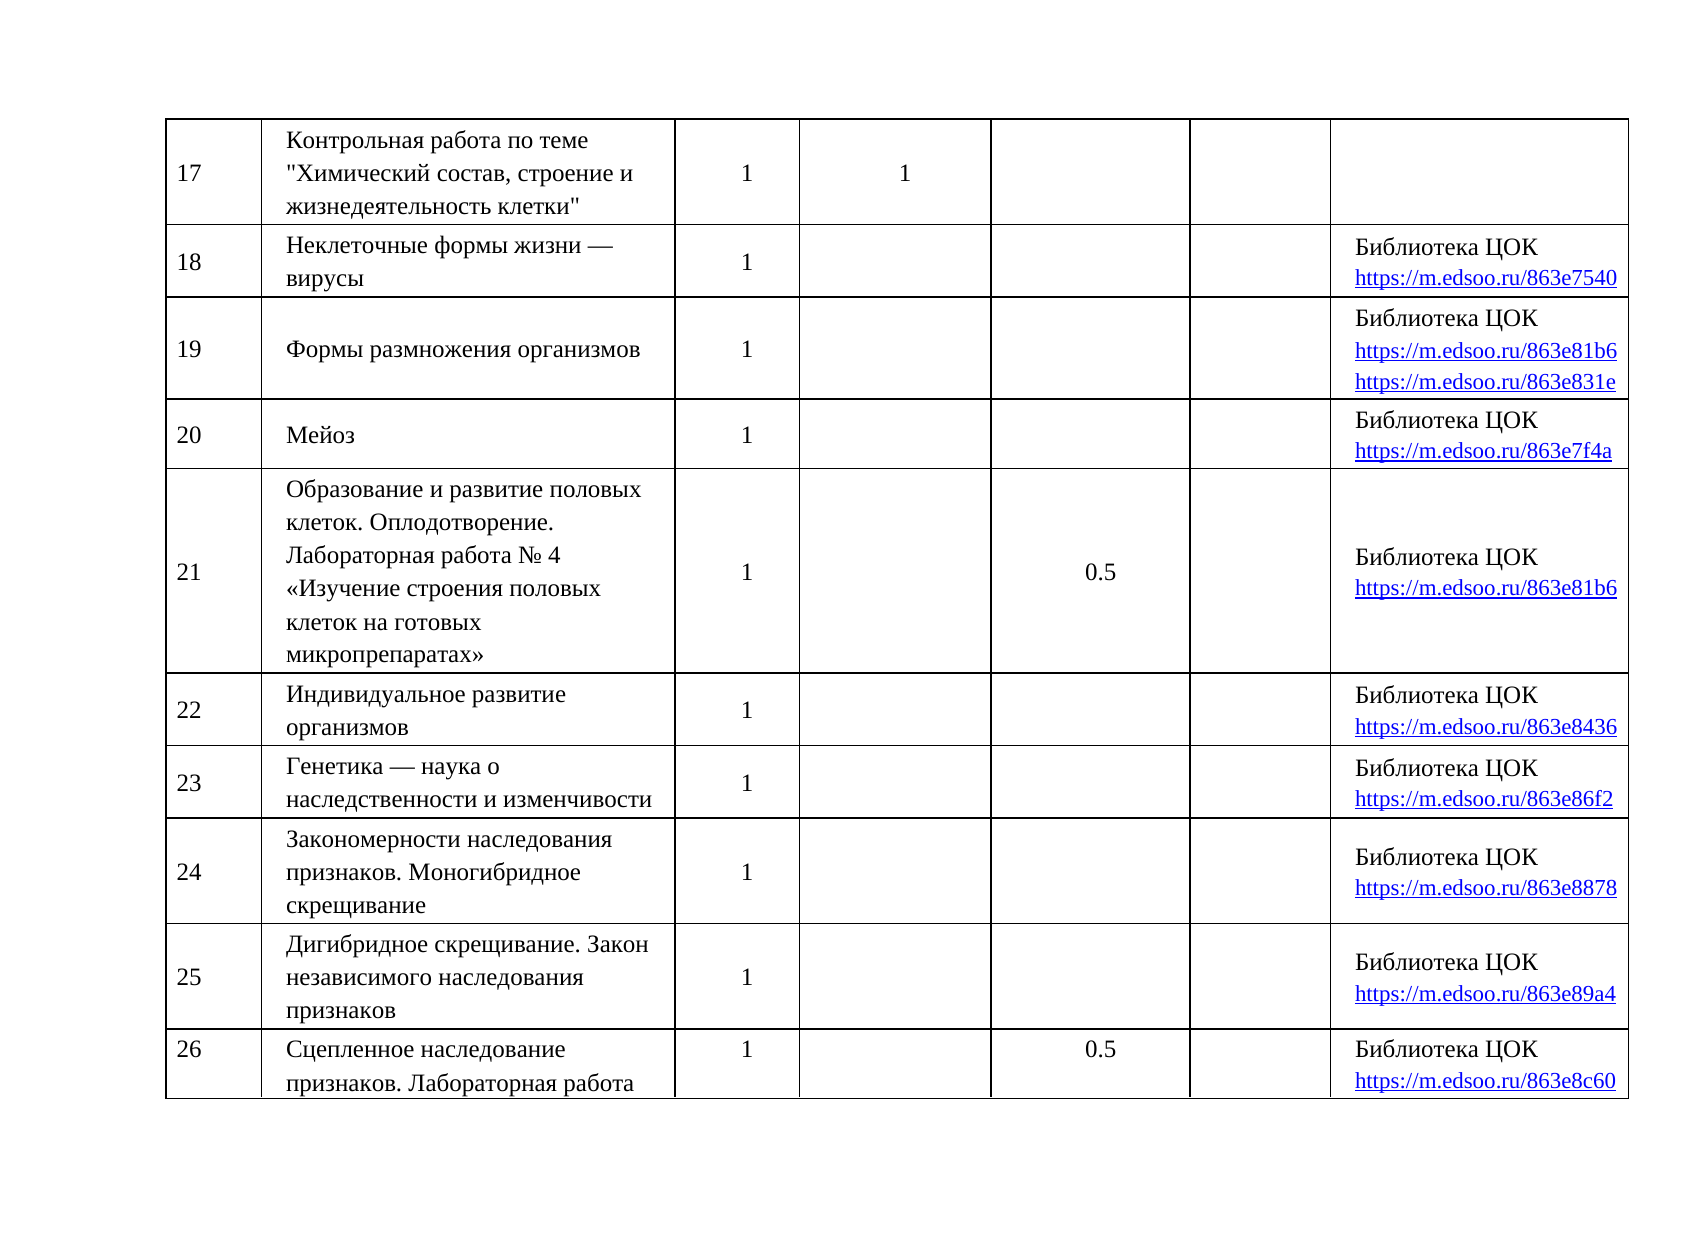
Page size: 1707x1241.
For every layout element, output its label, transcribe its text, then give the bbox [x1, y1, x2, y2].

table_cell 1 [676, 120, 799, 223]
table_cell [992, 746, 1189, 817]
table_cell Библиотека ЦОК https://m.edsoo.ru/863e86f2 [1331, 746, 1628, 817]
table_cell 1 [676, 225, 799, 296]
table_cell Библиотека ЦОК https://m.edsoo.ru/863e8878 [1331, 819, 1628, 922]
table_cell 23 [167, 746, 261, 817]
table_cell 1 [676, 674, 799, 744]
table_cell 1 [800, 120, 990, 223]
table_cell [992, 298, 1189, 398]
table_cell [800, 225, 990, 296]
table_cell Библиотека ЦОК https://m.edsoo.ru/863e81b6 [1331, 469, 1628, 672]
table_cell [800, 1030, 990, 1097]
table_cell Формы размножения организмов [262, 298, 674, 398]
table_cell 17 [167, 120, 261, 223]
table_cell Закономерности наследования признаков. Моногибридное скрещивание [262, 819, 674, 922]
table_cell [800, 924, 990, 1028]
table_cell [800, 746, 990, 817]
table_cell Библиотека ЦОК https://m.edsoo.ru/863e8436 [1331, 674, 1628, 744]
table_cell [992, 674, 1189, 744]
table_cell 1 [676, 1030, 799, 1097]
table_cell Индивидуальное развитие организмов [262, 674, 674, 744]
table_cell [1191, 120, 1330, 223]
table_cell [1191, 1030, 1330, 1097]
table_cell [992, 400, 1189, 468]
table_cell [1191, 225, 1330, 296]
table_cell [1191, 746, 1330, 817]
table_cell Генетика — наука о наследственности и изменчивости [262, 746, 674, 817]
table_cell 20 [167, 400, 261, 468]
table_cell [800, 674, 990, 744]
table_cell [800, 819, 990, 922]
table_cell 1 [676, 746, 799, 817]
table_cell 24 [167, 819, 261, 922]
table_cell 1 [676, 400, 799, 468]
table_cell 19 [167, 298, 261, 398]
table_cell Мейоз [262, 400, 674, 468]
table_cell Неклеточные формы жизни — вирусы [262, 225, 674, 296]
table_cell [1191, 819, 1330, 922]
table_cell 1 [676, 924, 799, 1028]
table_cell Дигибридное скрещивание. Закон независимого наследования признаков [262, 924, 674, 1028]
table_cell Библиотека ЦОК https://m.edsoo.ru/863e7f4a [1331, 400, 1628, 468]
table_cell 0.5 [992, 469, 1189, 672]
table_cell 0.5 [992, 1030, 1189, 1097]
table_cell [1191, 400, 1330, 468]
table_cell [1191, 674, 1330, 744]
table_cell Библиотека ЦОК https://m.edsoo.ru/863e81b6 https://m.edsoo.ru/863e831e [1331, 298, 1628, 398]
table_cell [1191, 298, 1330, 398]
table_cell 1 [676, 298, 799, 398]
table_cell Библиотека ЦОК https://m.edsoo.ru/863e7540 [1331, 225, 1628, 296]
table_cell Контрольная работа по теме "Химический состав, строение и жизнедеятельность клетки" [262, 120, 674, 223]
table_cell 21 [167, 469, 261, 672]
table_cell [992, 819, 1189, 922]
table_cell 1 [676, 469, 799, 672]
table_cell [992, 120, 1189, 223]
table_cell 25 [167, 924, 261, 1028]
table_cell [1191, 924, 1330, 1028]
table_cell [262, 1030, 674, 1097]
table_cell [800, 469, 990, 672]
table_cell [800, 298, 990, 398]
table_cell Образование и развитие половых клеток. Оплодотворение. Лабораторная работа № 4 «Изучение строения половых клеток на готовых микропрепаратах» [262, 469, 674, 672]
table_cell 18 [167, 225, 261, 296]
table_cell [1191, 469, 1330, 672]
table_cell [992, 225, 1189, 296]
table_cell 1 [676, 819, 799, 922]
table_cell [1331, 120, 1628, 223]
table_cell Библиотека ЦОК https://m.edsoo.ru/863e89a4 [1331, 924, 1628, 1028]
table_cell 22 [167, 674, 261, 744]
table_cell [800, 400, 990, 468]
table_cell 26 [167, 1030, 261, 1097]
table_cell [992, 924, 1189, 1028]
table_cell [1331, 1030, 1628, 1097]
